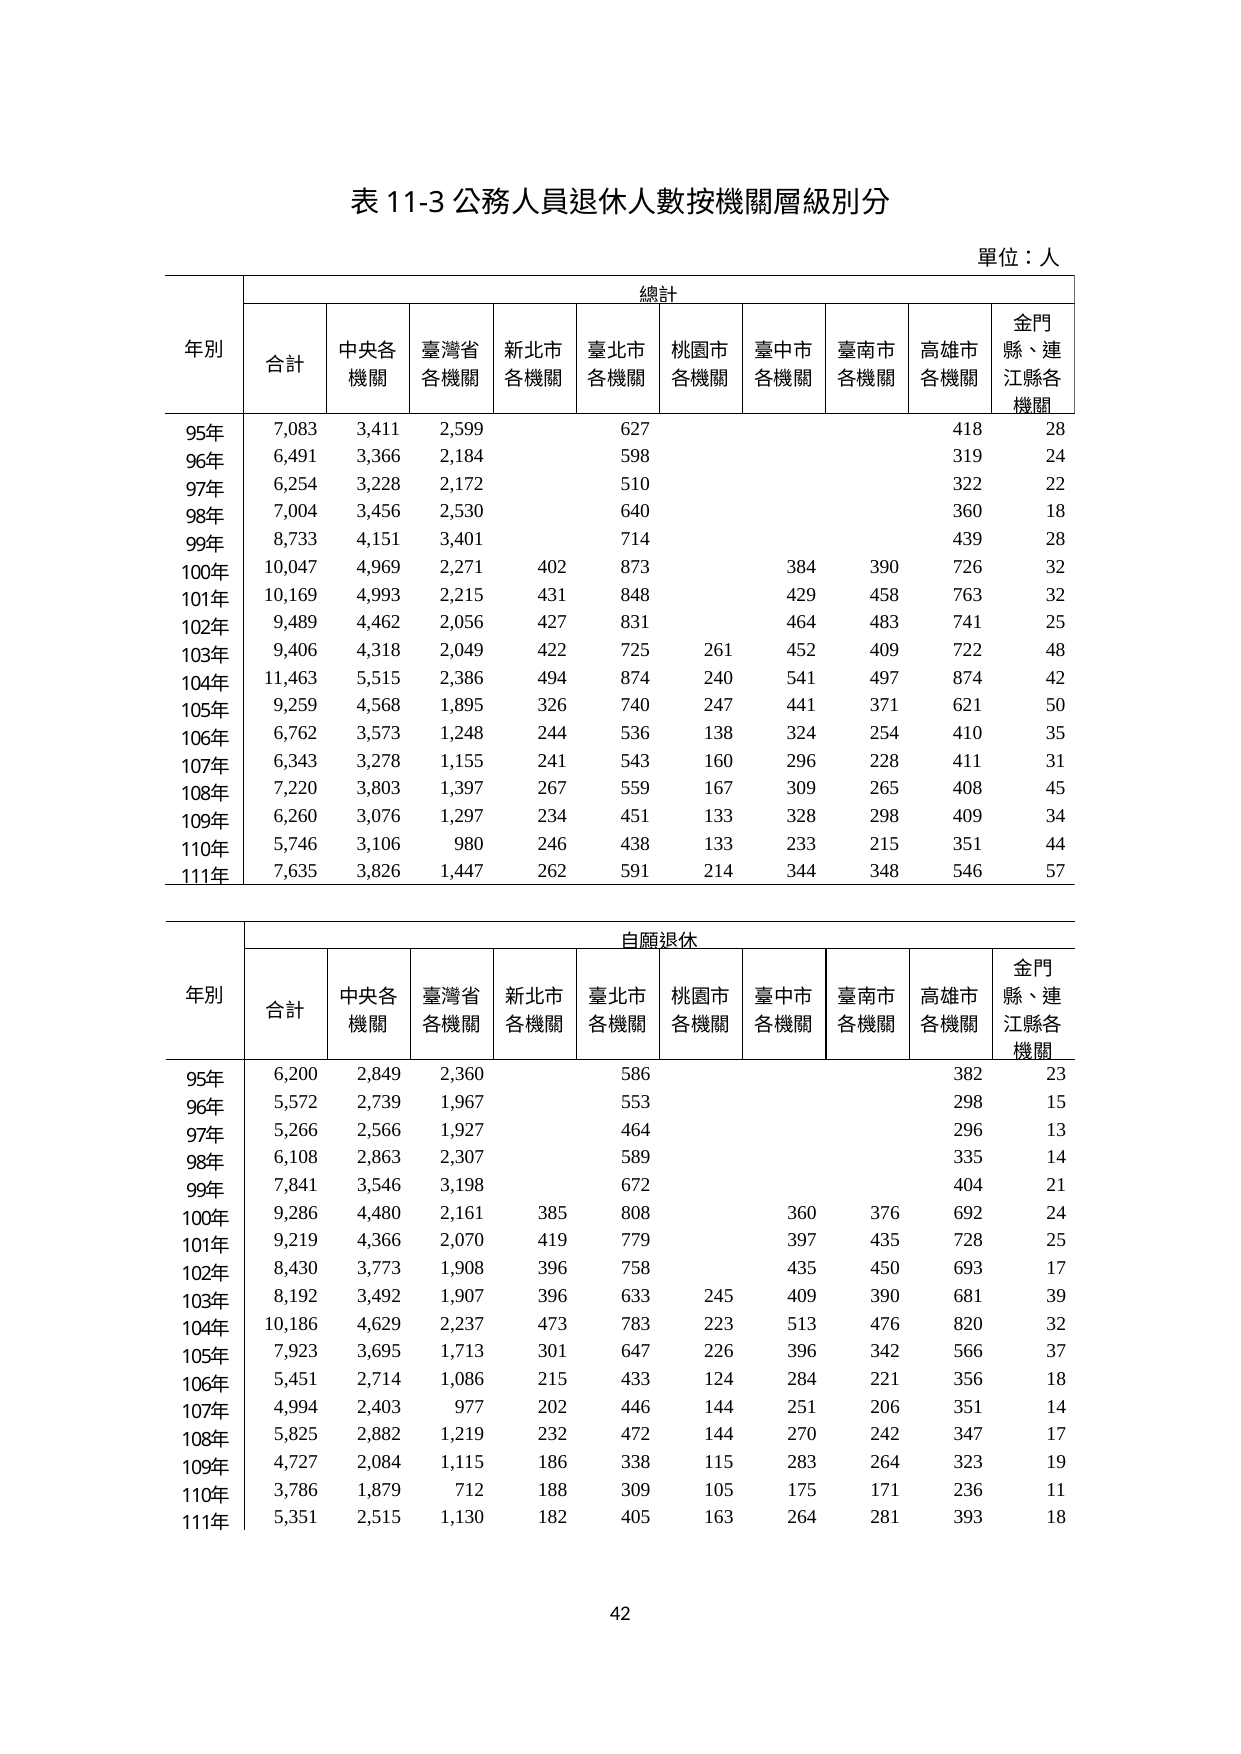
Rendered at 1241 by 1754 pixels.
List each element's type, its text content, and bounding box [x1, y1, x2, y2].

text 表11-3 公務人員退休人數按機關層級別分 [148, 162, 1092, 237]
text 單位：人 [148, 237, 1092, 912]
